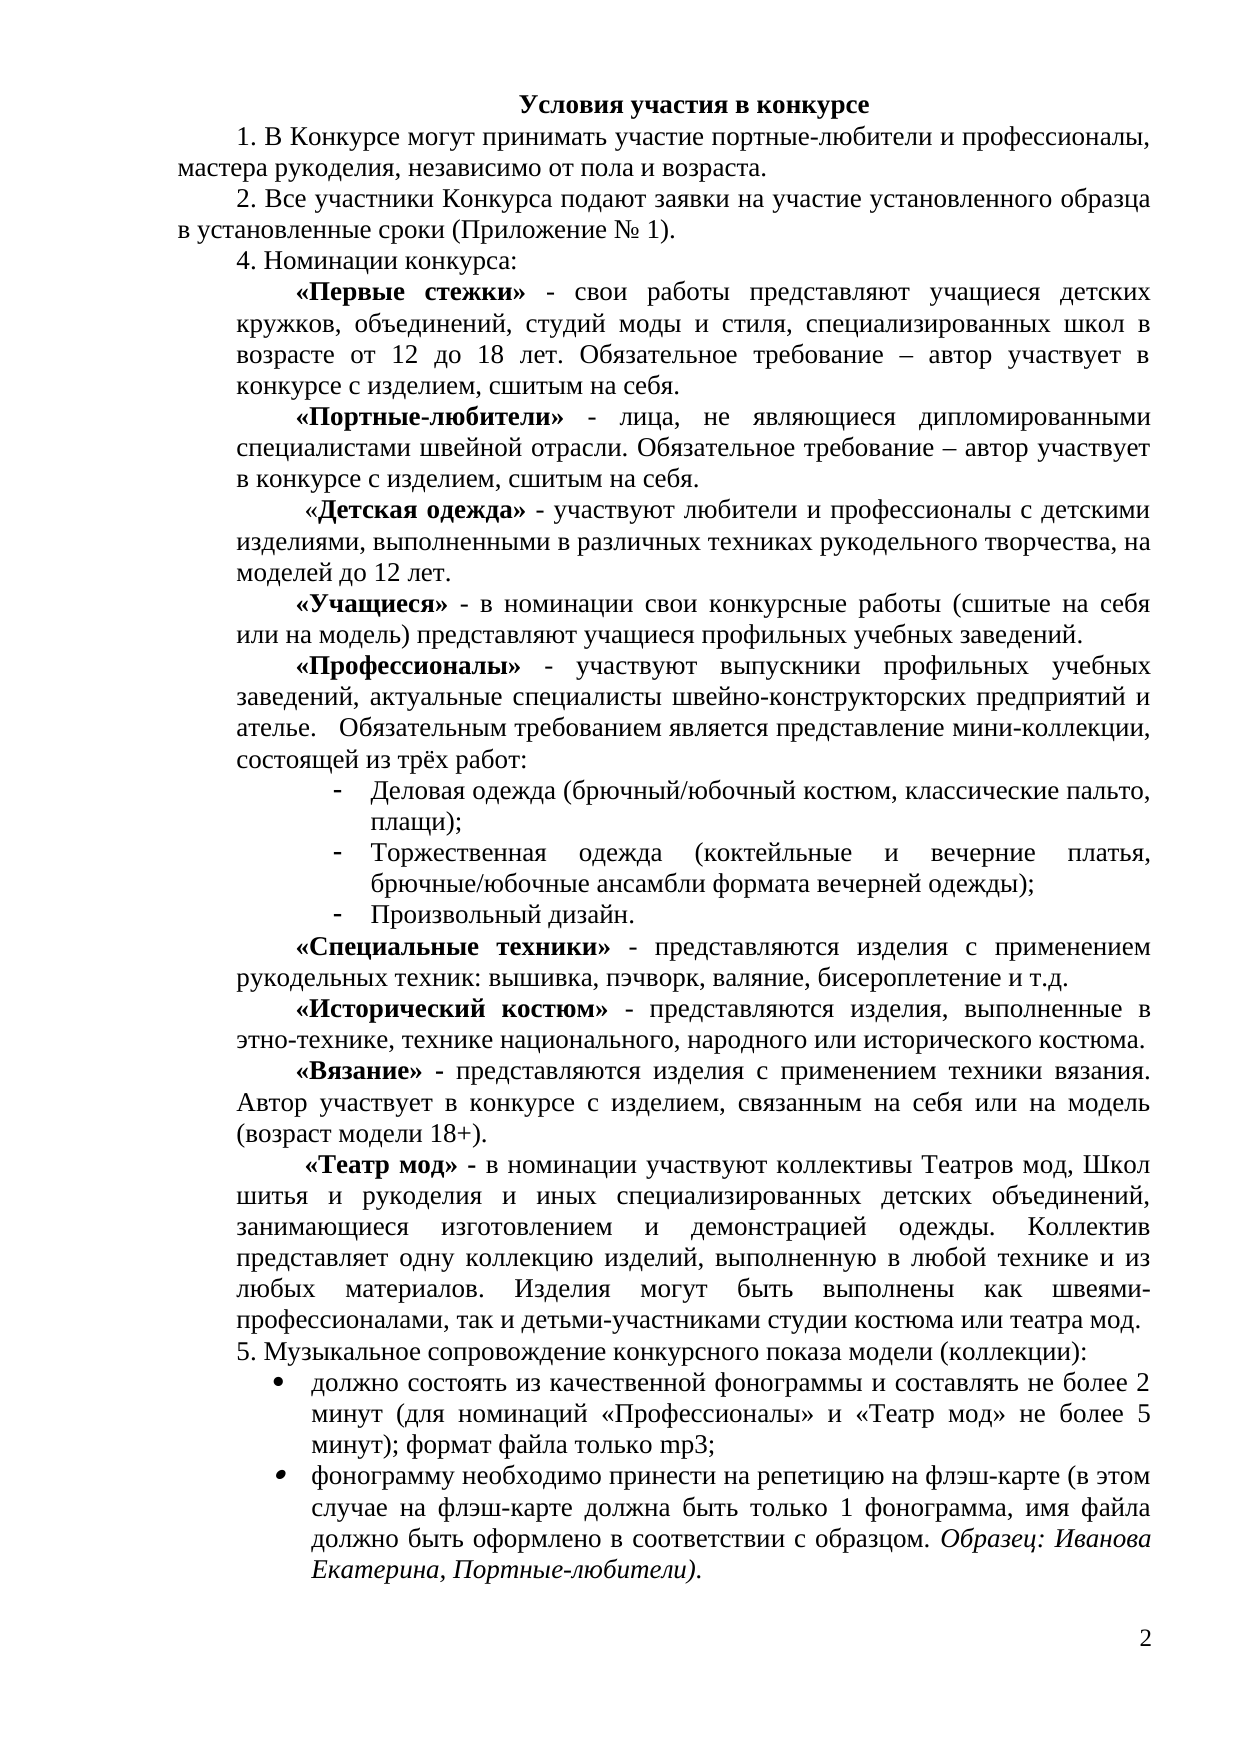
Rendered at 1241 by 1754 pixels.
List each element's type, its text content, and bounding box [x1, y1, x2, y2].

text «Первые стежки» - свои работы представляют учащиеся детских кружков, объединений, студий моды и стиля, специализированных школ в возрасте от 12 до 18 лет. Обязательное требование – автор участвует в конкурсе с изделием, сшитым на себя. [236, 276, 1152, 400]
list Произвольный дизайн. [333, 899, 1152, 930]
text «Портные-любители» - лица, не являющиеся дипломированными специалистами швейной отрасли. Обязательное требование – автор участвует в конкурсе с изделием, сшитым на себя. [236, 400, 1152, 493]
text «Детская одежда» - участвуют любители и профессионалы с детскими изделиями, выполненными в различных техниках рукодельного творчества, на моделей до 12 лет. [236, 493, 1152, 587]
text «Театр мод» - в номинации участвуют коллективы Театров мод, Школ шитья и рукоделия и иных специализированных детских объединений, занимающиеся изготовлением и демонстрацией одежды. Коллектив представляет одну коллекцию изделий, выполненную в любой технике и из любых материалов. Изделия могут быть выполнены как швеями-профессионалами, так и детьми-участниками студии костюма или театра мод. [236, 1148, 1152, 1335]
text 4. Номинации конкурса: [177, 244, 1152, 276]
list фонограмму необходимо принести на репетицию на флэш-карте (в этом случае на флэш-карте должна быть только 1 фонограмма, имя файла должно быть оформлено в соответствии с образцом. Образец: Иванова Екатерина, Портные-любители). [274, 1459, 1152, 1584]
text 2. Все участники Конкурса подают заявки на участие установленного образца в установленные сроки (Приложение № 1). [177, 182, 1152, 244]
list должно состоять из качественной фонограммы и составлять не более 2 минут (для номинаций «Профессионалы» и «Театр мод» не более 5 минут); формат файла только mp3; [274, 1366, 1152, 1459]
text 5. Музыкальное сопровождение конкурсного показа модели (коллекции): [177, 1335, 1152, 1366]
text «Вязание» - представляются изделия с применением техники вязания. Автор участвует в конкурсе с изделием, связанным на себя или на модель (возраст модели 18+). [236, 1054, 1152, 1148]
text Условия участия в конкурсе [177, 89, 1152, 120]
text «Учащиеся» - в номинации свои конкурсные работы (сшитые на себя или на модель) представляют учащиеся профильных учебных заведений. [236, 587, 1152, 649]
text 1. В Конкурсе могут принимать участие портные-любители и профессионалы, мастера рукоделия, независимо от пола и возраста. [177, 120, 1152, 182]
text «Специальные техники» - представляются изделия с применением рукодельных техник: вышивка, пэчворк, валяние, бисероплетение и т.д. [236, 930, 1152, 992]
text «Исторический костюм» - представляются изделия, выполненные в этно-технике, технике национального, народного или исторического костюма. [236, 992, 1152, 1054]
list Торжественная одежда (коктейльные и вечерние платья, брючные/юбочные ансамбли формата вечерней одежды); [333, 836, 1152, 899]
list Деловая одежда (брючный/юбочный костюм, классические пальто, плащи); [333, 774, 1152, 836]
text «Профессионалы» - участвуют выпускники профильных учебных заведений, актуальные специалисты швейно-конструкторских предприятий и ателье. Обязательным требованием является представление мини-коллекции, состоящей из трёх работ: [236, 649, 1152, 774]
